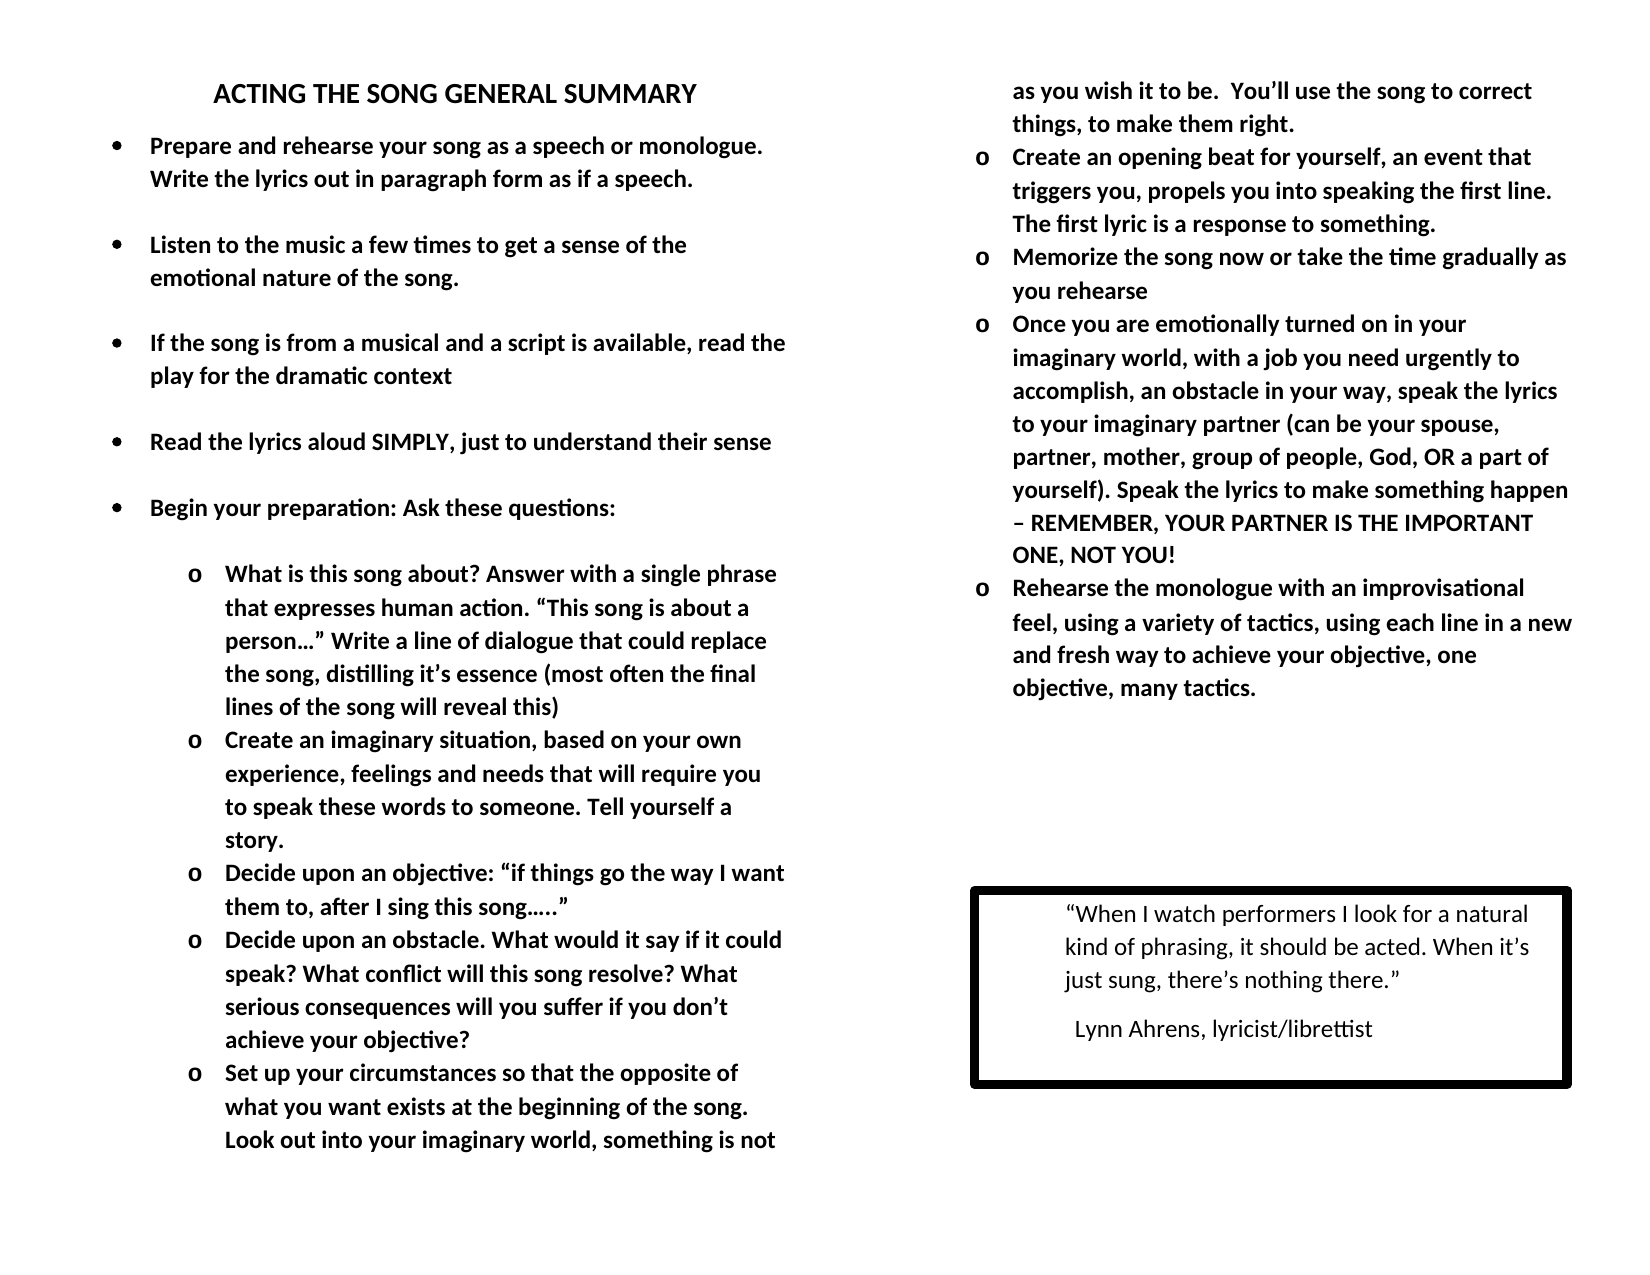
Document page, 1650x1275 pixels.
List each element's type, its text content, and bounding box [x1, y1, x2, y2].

list Decide upon an objective: “if things go the way I want them to, after I sing this song…..” [187, 857, 787, 921]
list Decide upon an obstacle. What would it say if it could speak? What conflict will this song resolve? What serious consequences will you suffer if you don’t achieve your objective? [187, 924, 787, 1054]
list What is this song about? Answer with a single phrase that expresses human action. “This song is about a person…” Write a line of dialogue that could replace the song, distilling it’s essence (most often the final lines of the song will reveal this) [187, 558, 787, 721]
list Create an imaginary situation, based on your own experience, feelings and needs that will require you to speak these words to someone. Tell yourself a story. [187, 724, 787, 854]
list Create an opening beat for yourself, an event that triggers you, propels you into speaking the first line. The first lyric is a response to something. [975, 141, 1575, 238]
text ACTING THE SONG GENERAL SUMMARY [75, 75, 787, 111]
list Set up your circumstances so that the opposite of what you want exists at the beginning of the song. Look out into your imaginary world, something is not as you wish it to be. You’ll use the song to correct things, to make them right. [187, 1057, 787, 1154]
list If the song is from a musical and a script is available, read the play for the dramatic context [112, 328, 787, 391]
list Read the lyrics aloud SIMPLY, just to understand their sense [112, 426, 787, 457]
list Set up your circumstances so that the opposite of what you want exists at the beginning of the song. Look out into your imaginary world, something is not as you wish it to be. You’ll use the song to correct things, to make them right. [975, 75, 1575, 138]
list Prepare and rehearse your song as a speech or monologue. Write the lyrics out in paragraph form as if a speech. [112, 130, 787, 193]
list Begin your preparation: Ask these questions: [112, 492, 787, 523]
list Rehearse the monologue with an improvisational feel, using a variety of tactics, using each line in a new and fresh way to achieve your objective, one objective, many tactics. [975, 572, 1575, 703]
list Memorize the song now or take the time gradually as you rehearse [975, 241, 1575, 306]
list Listen to the music a few times to get a sense of the emotional nature of the song. [112, 229, 787, 292]
list Once you are emotionally turned on in your imaginary world, with a job you need urgently to accomplish, an obstacle in your way, speak the lyrics to your imaginary partner (can be your spouse, partner, mother, group of people, God, OR a part of yourself). Speak the lyrics to make something happen – REMEMBER, YOUR PARTNER IS THE IMPORTANT ONE, NOT YOU! [975, 308, 1575, 570]
